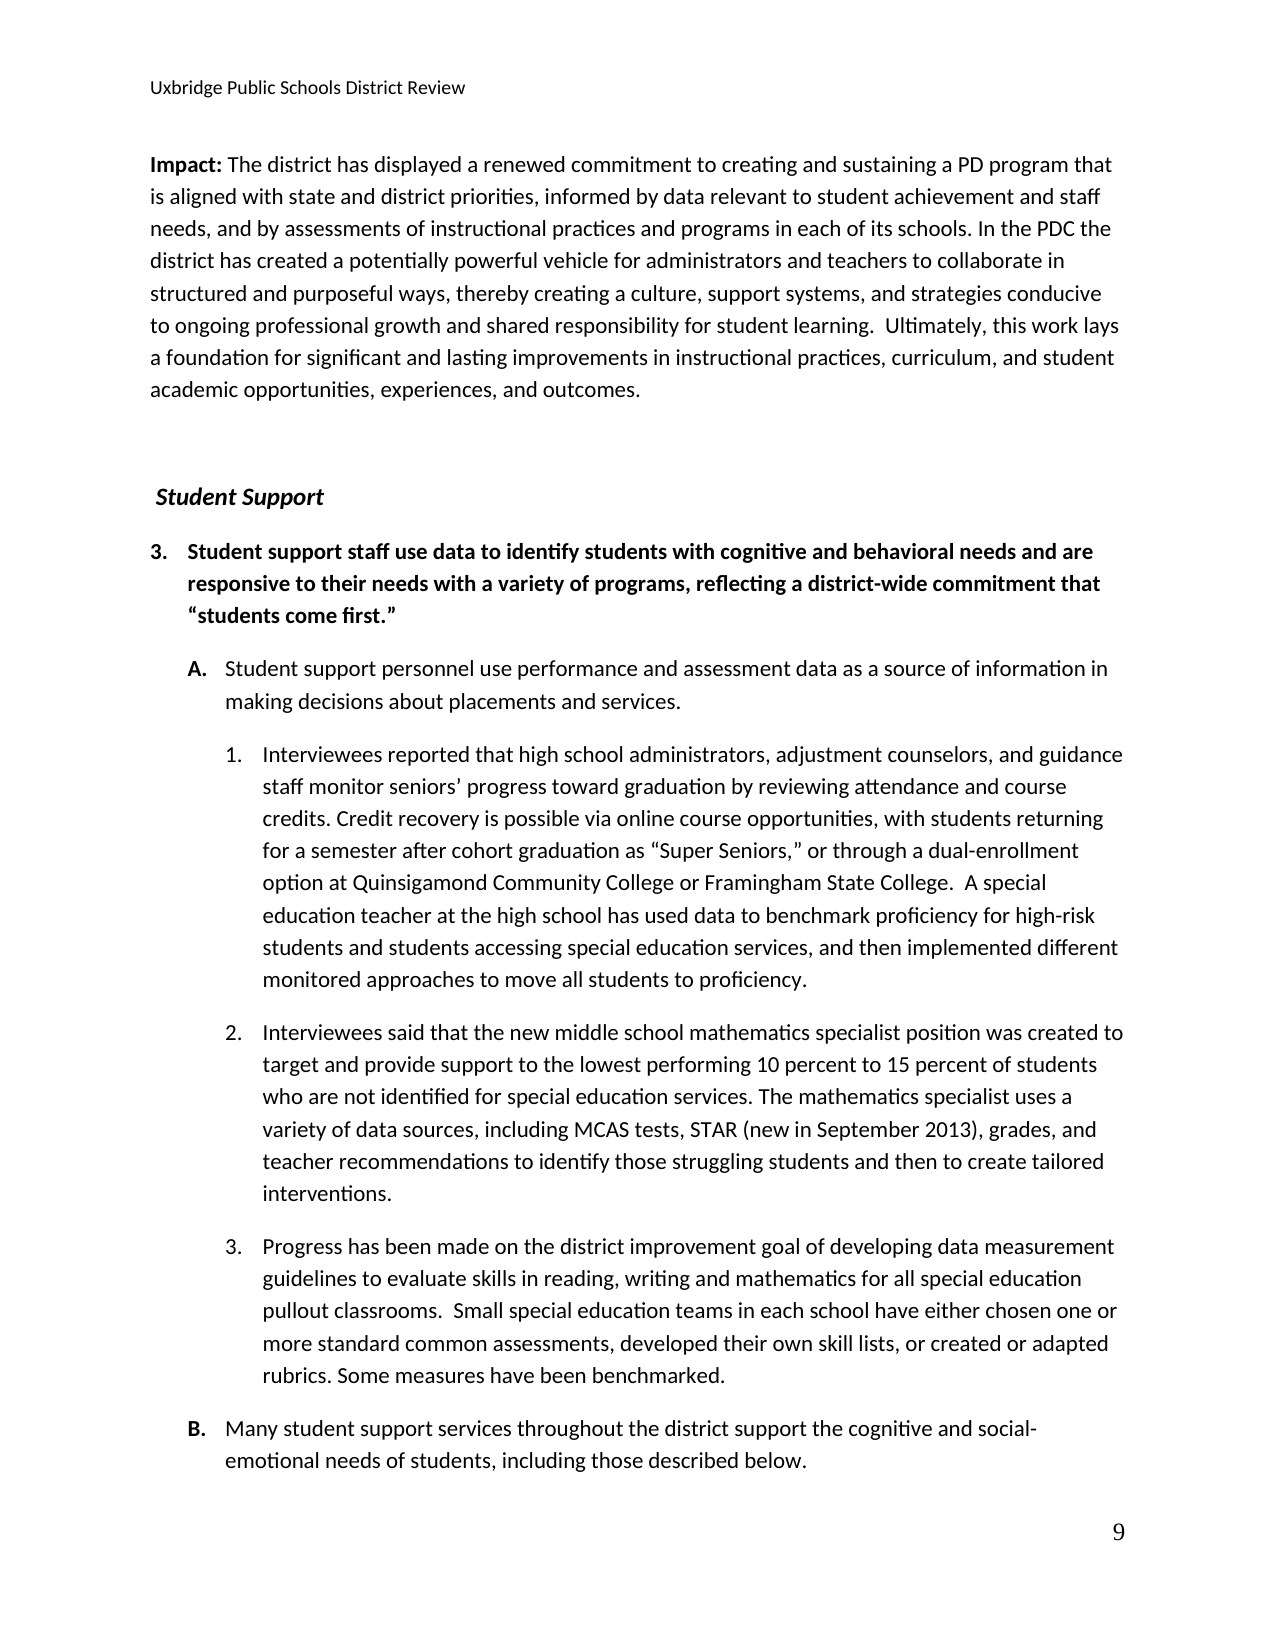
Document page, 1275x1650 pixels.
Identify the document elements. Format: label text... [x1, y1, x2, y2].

text Student Support [150, 481, 1125, 512]
text Impact: The district has displayed a renewed commitment to creating and sustaining a PD program that is aligned with state and district priorities, informed by data relevant to student achievement and staff needs, and by assessments of instructional practices and programs in each of its schools. In the PDC the district has created a potentially powerful vehicle for administrators and teachers to collaborate in structured and purposeful ways, thereby creating a culture, support systems, and strategies conducive to ongoing professional growth and shared responsibility for student learning. Ultimately, this work lays a foundation for significant and lasting improvements in instructional practices, curriculum, and student academic opportunities, experiences, and outcomes. [150, 150, 1125, 403]
text 3. Student support staff use data to identify students with cognitive and behavioral needs and are responsive to their needs with a variety of programs, reflecting a district-wide commitment that “students come first.” [150, 537, 1125, 629]
text 3. Progress has been made on the district improvement goal of developing data measurement guidelines to evaluate skills in reading, writing and mathematics for all special education pullout classrooms. Small special education teams in each school have either chosen one or more standard common assessments, developed their own skill lists, or created or adapted rubrics. Some measures have been benchmarked. [150, 1232, 1125, 1389]
text A. Student support personnel use performance and assessment data as a source of information in making decisions about placements and services. [150, 654, 1125, 715]
text B. Many student support services throughout the district support the cognitive and social-emotional needs of students, including those described below. [112, 1414, 1125, 1474]
text 2. Interviewees said that the new middle school mathematics specialist position was created to target and provide support to the lowest performing 10 percent to 15 percent of students who are not identified for special education services. The mathematics specialist uses a variety of data sources, including MCAS tests, STAR (new in September 2013), grades, and teacher recommendations to identify those struggling students and then to create tailored interventions. [150, 1018, 1125, 1207]
text 1. Interviewees reported that high school administrators, adjustment counselors, and guidance staff monitor seniors’ progress toward graduation by reviewing attendance and course credits. Credit recovery is possible via online course opportunities, with students returning for a semester after cohort graduation as “Super Seniors,” or through a dual-enrollment option at Quinsigamond Community College or Framingham State College. A special education teacher at the high school has used data to benchmark proficiency for high-risk students and students accessing special education services, and then implemented different monitored approaches to move all students to proficiency. [150, 740, 1125, 993]
